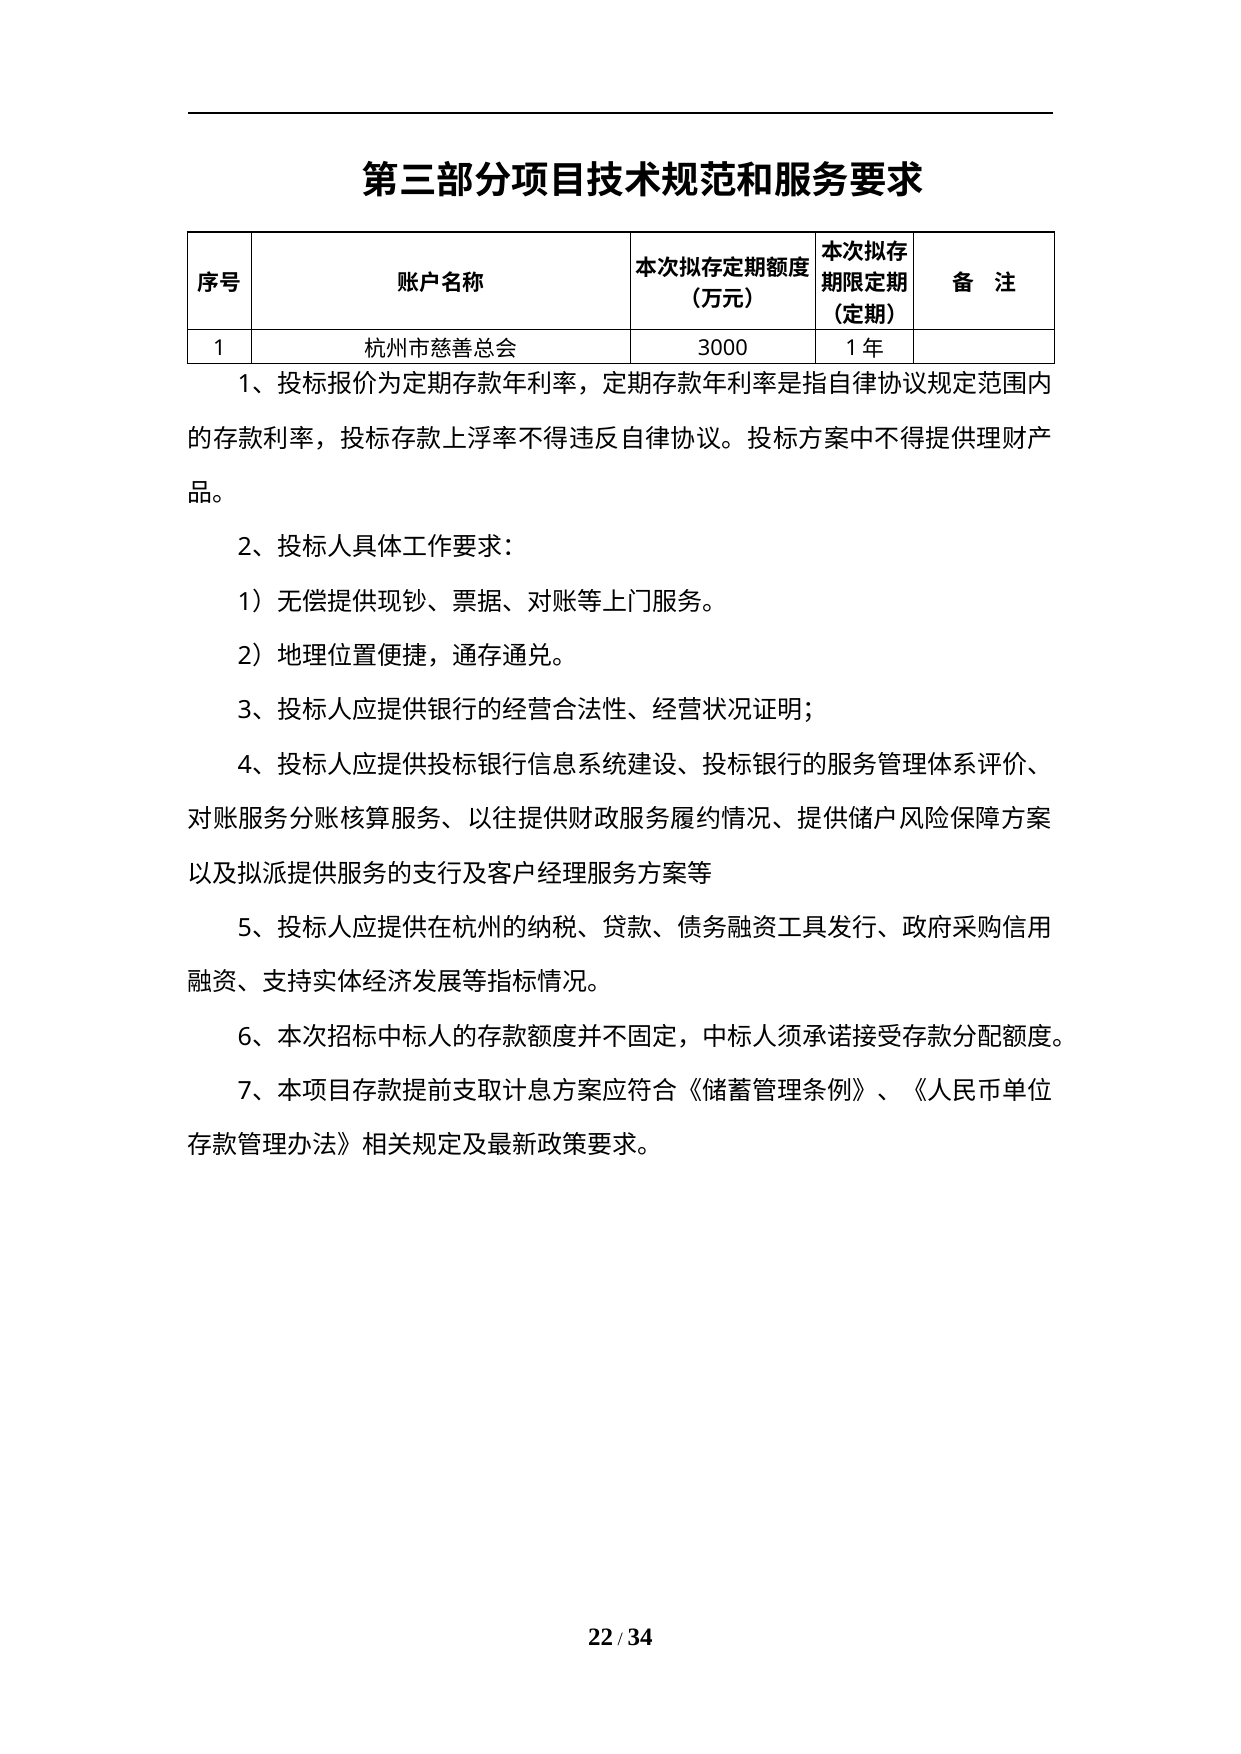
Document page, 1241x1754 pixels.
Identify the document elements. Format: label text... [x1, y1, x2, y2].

text 3、投标人应提供银行的经营合法性、经营状况证明； [187, 690, 1053, 726]
table_header 账户名称 [252, 233, 630, 329]
list 1、投标报价为定期存款年利率，定期存款年利率是指自律协议规定范围内的存款利率，投标存款上浮率不得违反自律协议。投标方案中不得提供理财产品。 [187, 364, 1053, 509]
table_header 序号 [188, 233, 251, 329]
text 2、投标人具体工作要求： [187, 527, 1053, 563]
table_cell 3000 [631, 330, 815, 363]
text 5、投标人应提供在杭州的纳税、贷款、债务融资工具发行、政府采购信用融资、支持实体经济发展等指标情况。 [187, 907, 1053, 998]
text 4、投标人应提供投标银行信息系统建设、投标银行的服务管理体系评价、对账服务分账核算服务、以往提供财政服务履约情况、提供储户风险保障方案以及拟派提供服务的支行及客户经理服务方案等 [187, 744, 1053, 889]
text 2）地理位置便捷，通存通兑。 [187, 636, 1053, 672]
subtitle 第三部分项目技术规范和服务要求 [232, 150, 1053, 204]
table_header 本次拟存定期额度 （万元） [631, 233, 815, 329]
table_cell 杭州市慈善总会 [252, 330, 630, 363]
table_cell 1 [188, 330, 251, 363]
text 7、本项目存款提前支取计息方案应符合《储蓄管理条例》、《人民币单位存款管理办法》相关规定及最新政策要求。 [187, 1071, 1053, 1161]
table_header 备 注 [914, 233, 1054, 329]
table_cell [914, 330, 1054, 363]
text 1）无偿提供现钞、票据、对账等上门服务。 [187, 581, 1053, 617]
table_header 本次拟存期限定期（定期） [816, 233, 913, 329]
table_cell 1年 [816, 330, 913, 363]
text 6、本次招标中标人的存款额度并不固定，中标人须承诺接受存款分配额度。 [187, 1016, 1053, 1052]
